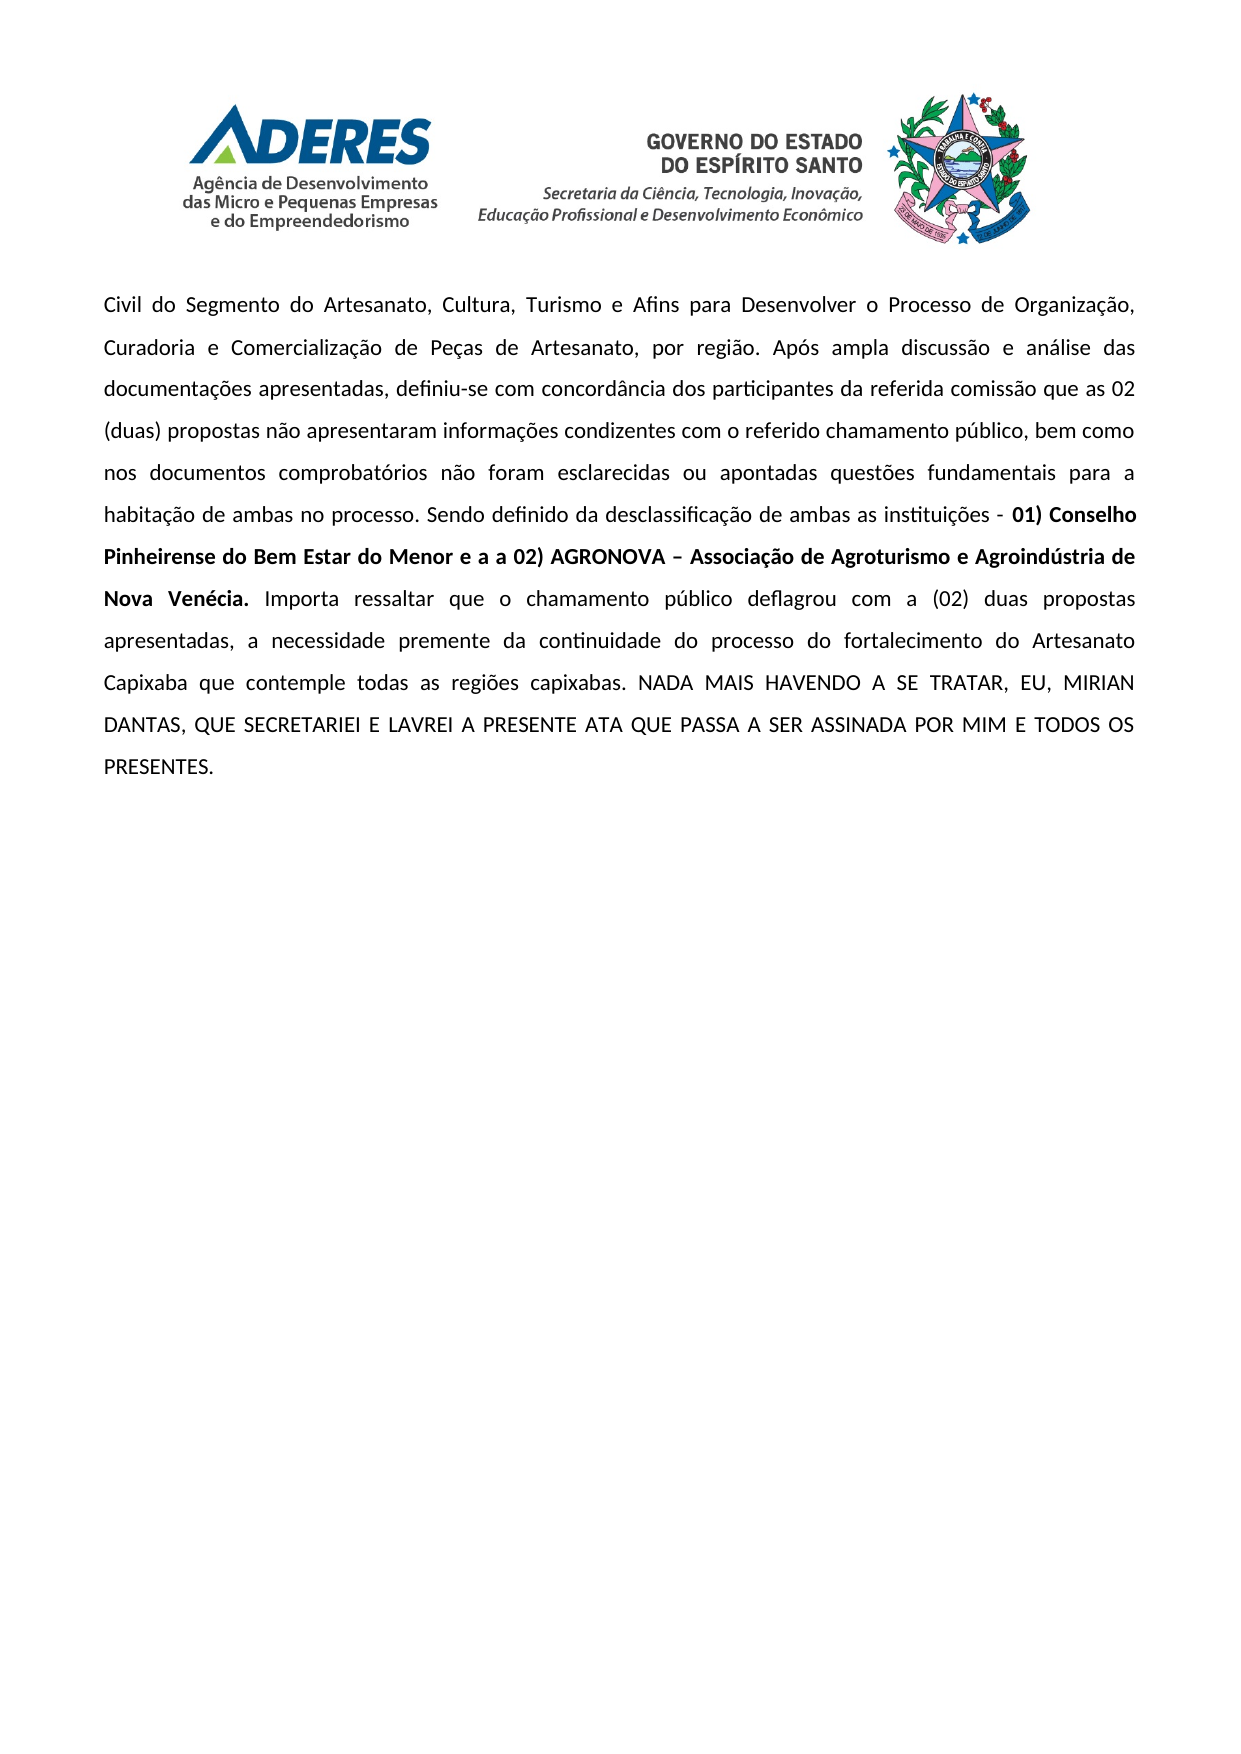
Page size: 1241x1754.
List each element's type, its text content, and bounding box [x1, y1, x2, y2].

picture [162, 73, 1049, 263]
